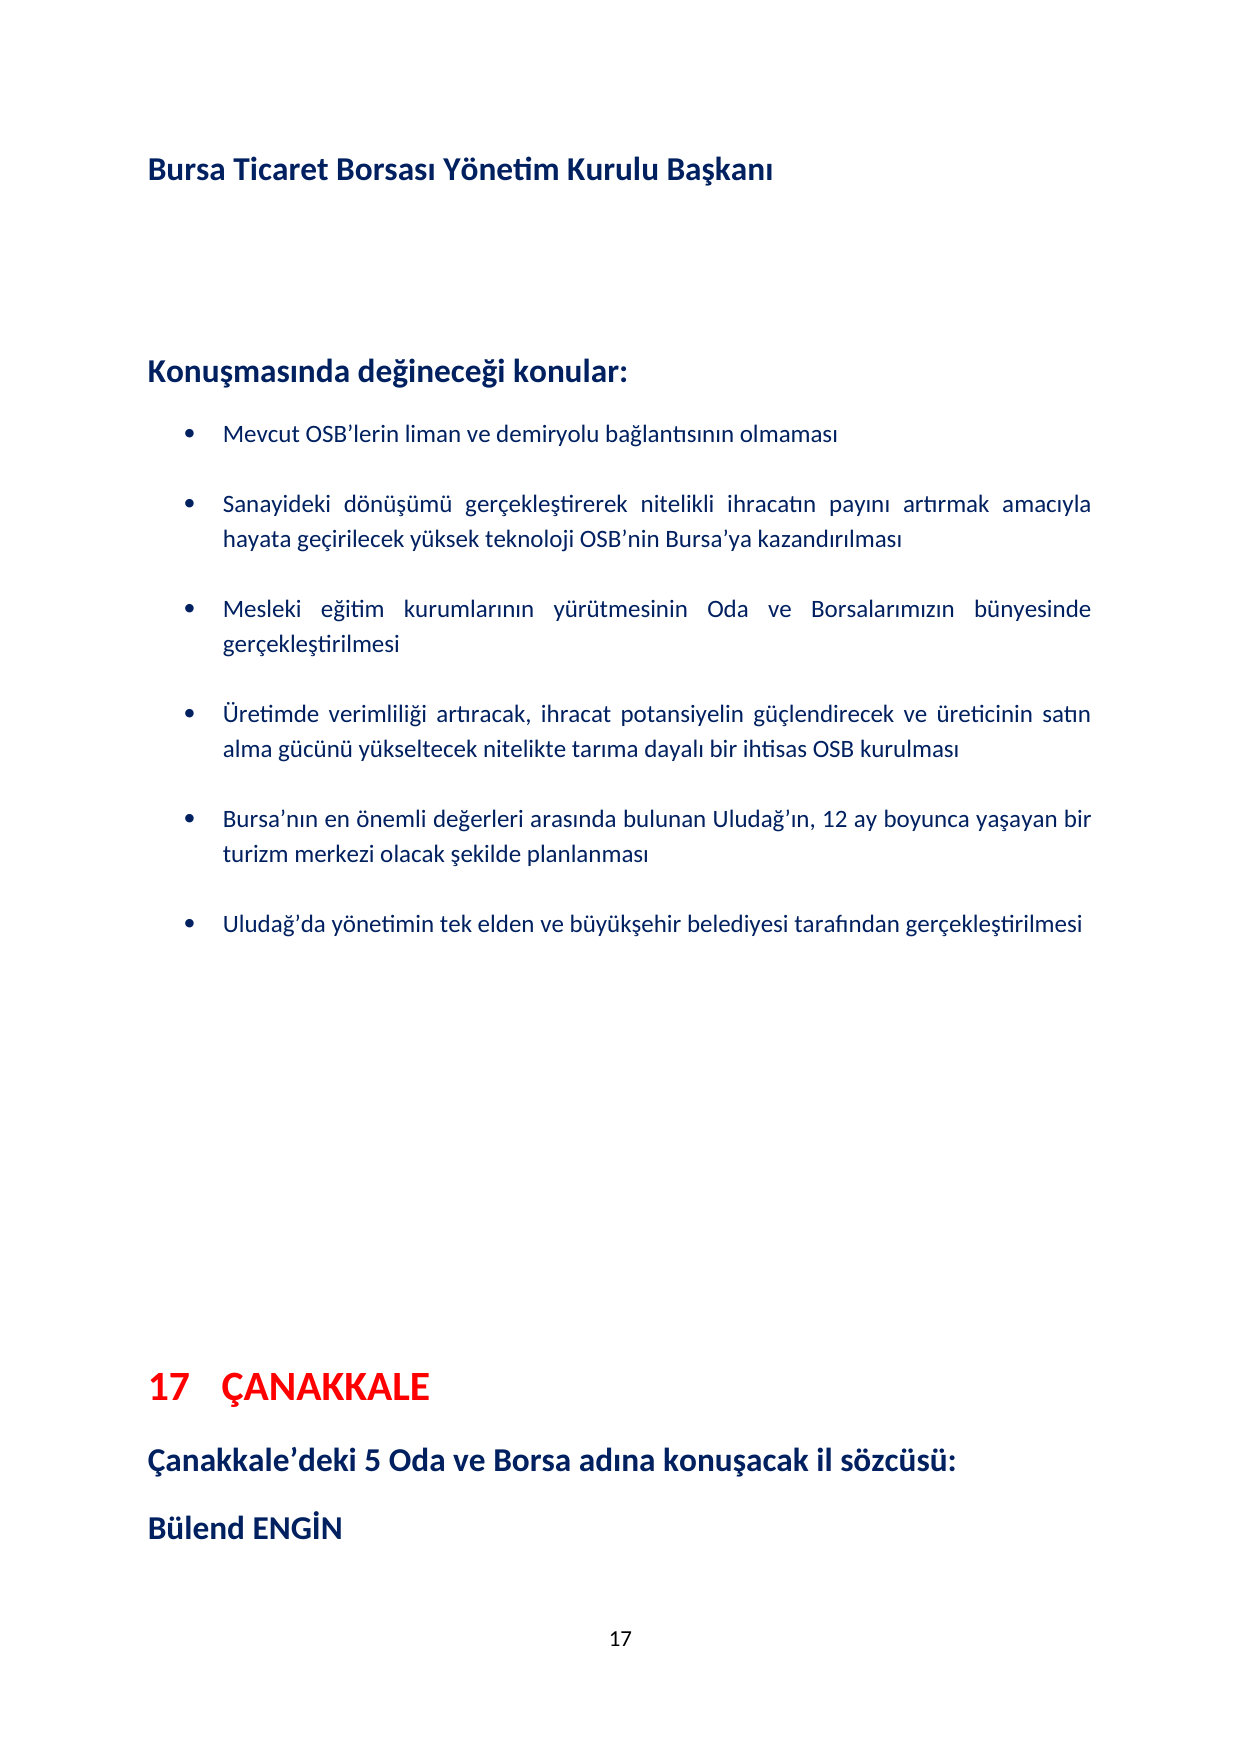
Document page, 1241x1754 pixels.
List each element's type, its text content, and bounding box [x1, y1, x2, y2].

list Mevcut OSB’lerin liman ve demiryolu bağlantısının olmaması [185, 418, 1093, 448]
text Bülend ENGİN [148, 1507, 1093, 1548]
text Konuşmasında değineceği konular: [148, 350, 1093, 391]
list Bursa’nın en önemli değerleri arasında bulunan Uludağ’ın, 12 ay boyunca yaşayan bir turizm merkezi olacak şekilde planlanması [185, 803, 1093, 868]
list Uludağ’da yönetimin tek elden ve büyükşehir belediyesi tarafından gerçekleştirilmesi [185, 908, 1093, 938]
list Sanayideki dönüşümü gerçekleştirerek nitelikli ihracatın payını artırmak amacıyla hayata geçirilecek yüksek teknoloji OSB’nin Bursa’ya kazandırılması [185, 488, 1093, 553]
text Bursa Ticaret Borsası Yönetim Kurulu Başkanı [148, 148, 1093, 188]
list Mesleki eğitim kurumlarının yürütmesinin Oda ve Borsalarımızın bünyesinde gerçekleştirilmesi [185, 593, 1093, 658]
text 17 ÇANAKKALE [148, 1360, 1093, 1411]
text Çanakkale’deki 5 Oda ve Borsa adına konuşacak il sözcüsü: [148, 1439, 1093, 1480]
list Üretimde verimliliği artıracak, ihracat potansiyelin güçlendirecek ve üreticinin satın alma gücünü yükseltecek nitelikte tarıma dayalı bir ihtisas OSB kurulması [185, 698, 1093, 763]
